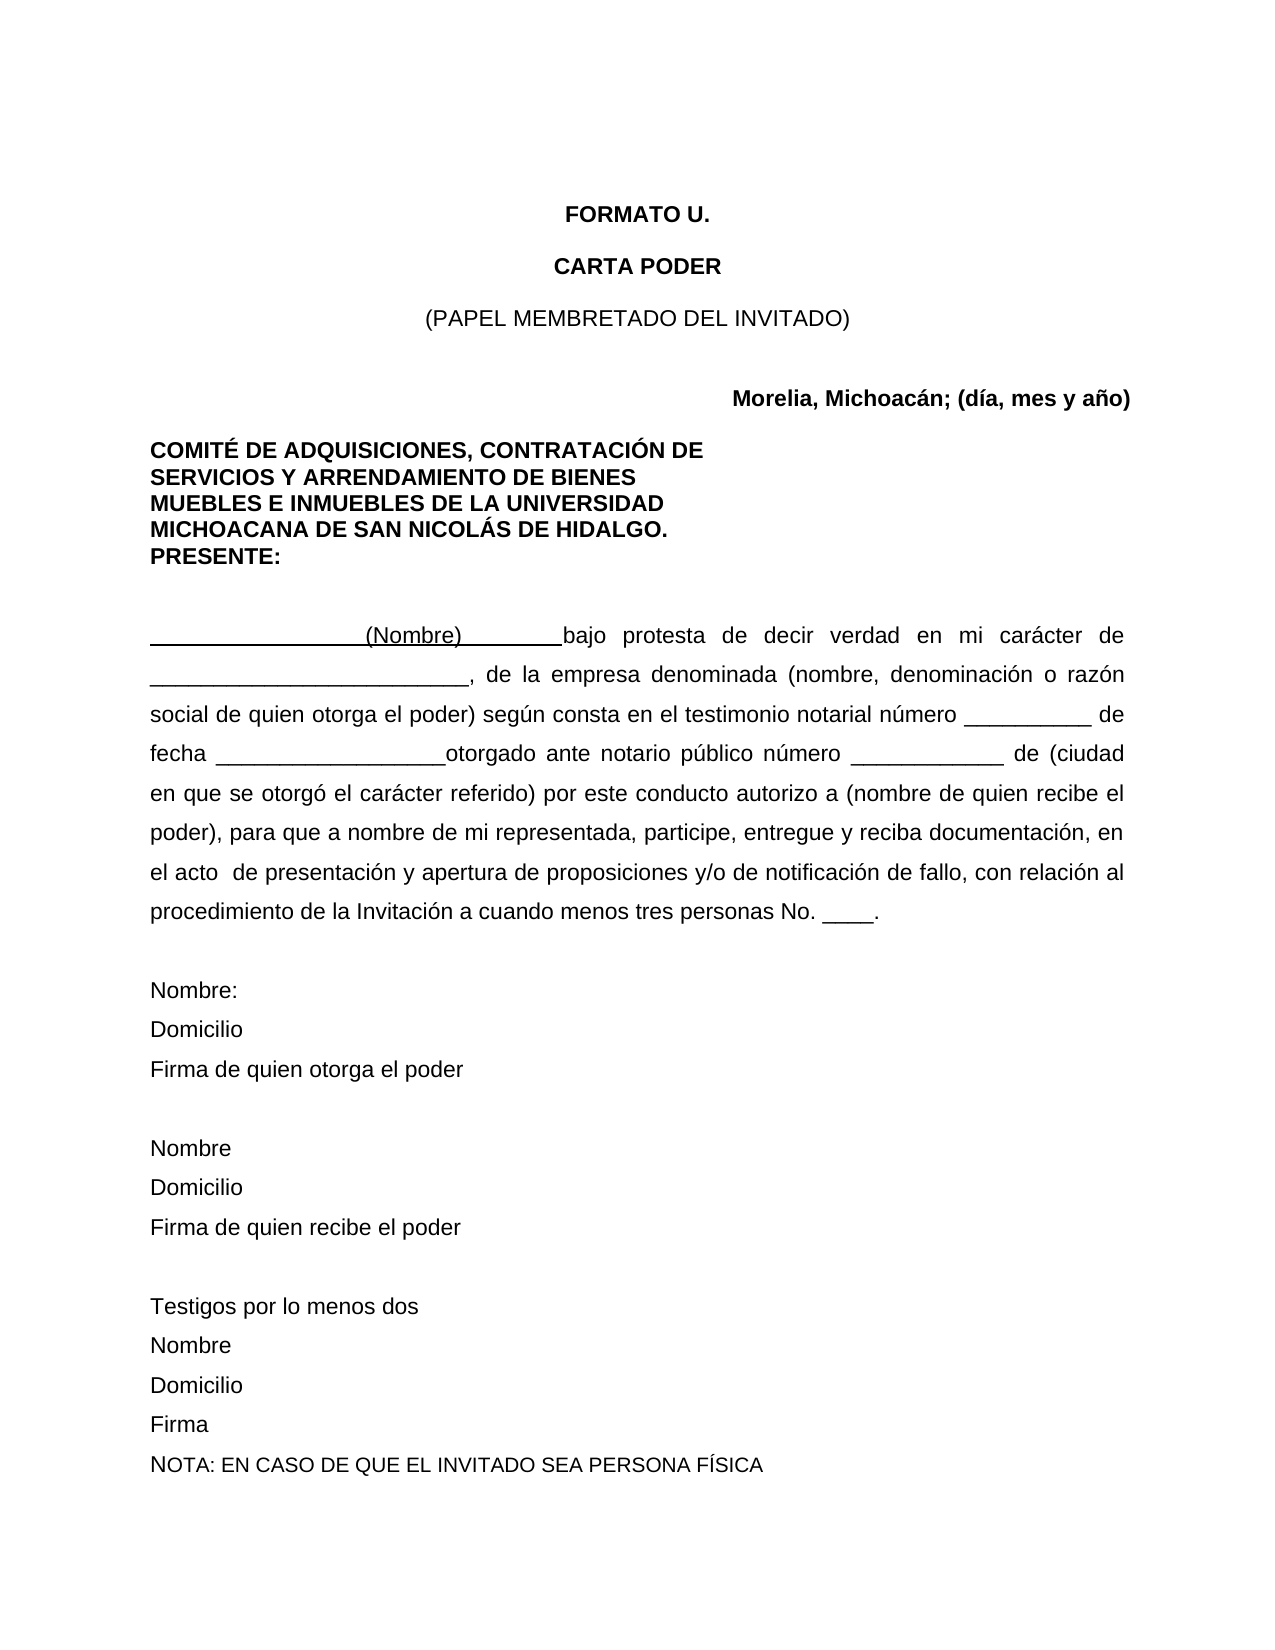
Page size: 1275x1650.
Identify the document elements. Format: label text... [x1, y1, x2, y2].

text MICHOACANA DE SAN NICOLÁS DE HIDALGO. [150, 516, 1131, 543]
text FORMATO U. [150, 201, 1125, 228]
text MUEBLES E INMUEBLES DE LA UNIVERSIDAD [150, 490, 1131, 516]
text Firma de quien otorga el poder [150, 1056, 1125, 1082]
text CARTA PODER [150, 253, 1125, 279]
text SERVICIOS Y ARRENDAMIENTO DE BIENES [150, 463, 1131, 490]
text Domicilio [150, 1016, 1125, 1043]
text Domicilio [150, 1174, 1125, 1201]
text Domicilio [150, 1372, 1125, 1398]
text Testigos por lo menos dos [150, 1293, 1125, 1319]
text COMITÉ DE ADQUISICIONES, CONTRATACIÓN DE [150, 437, 1131, 463]
text (Nombre) bajo protesta de decir verdad en mi carácter de _________________________, de la empresa denominada (nombre, denominación o razón social de quien otorga el poder) según consta en el testimonio notarial número __________ de fecha __________________otorgado ante notario público número ____________ de (ciudad en que se otorgó el carácter referido) por este conducto autorizo a (nombre de quien recibe el poder), para que a nombre de mi representada, participe, entregue y reciba documentación, en el acto de presentación y apertura de proposiciones y/o de notificación de fallo, con relación al procedimiento de la Invitación a cuando menos tres personas No. ____. [150, 622, 1125, 924]
text Firma de quien recibe el poder [150, 1214, 1125, 1240]
text Nombre [150, 1332, 1125, 1359]
text Nombre [150, 1135, 1125, 1161]
text Firma [150, 1411, 1125, 1438]
text (PAPEL MEMBRETADO DEL INVITADO) [150, 305, 1125, 332]
text NOTA: EN CASO DE QUE EL INVITADO SEA PERSONA FÍSICA [150, 1451, 1125, 1477]
text Nombre: [150, 977, 1125, 1003]
text PRESENTE: [150, 543, 1131, 569]
text Morelia, Michoacán; (día, mes y año) [224, 384, 1131, 411]
